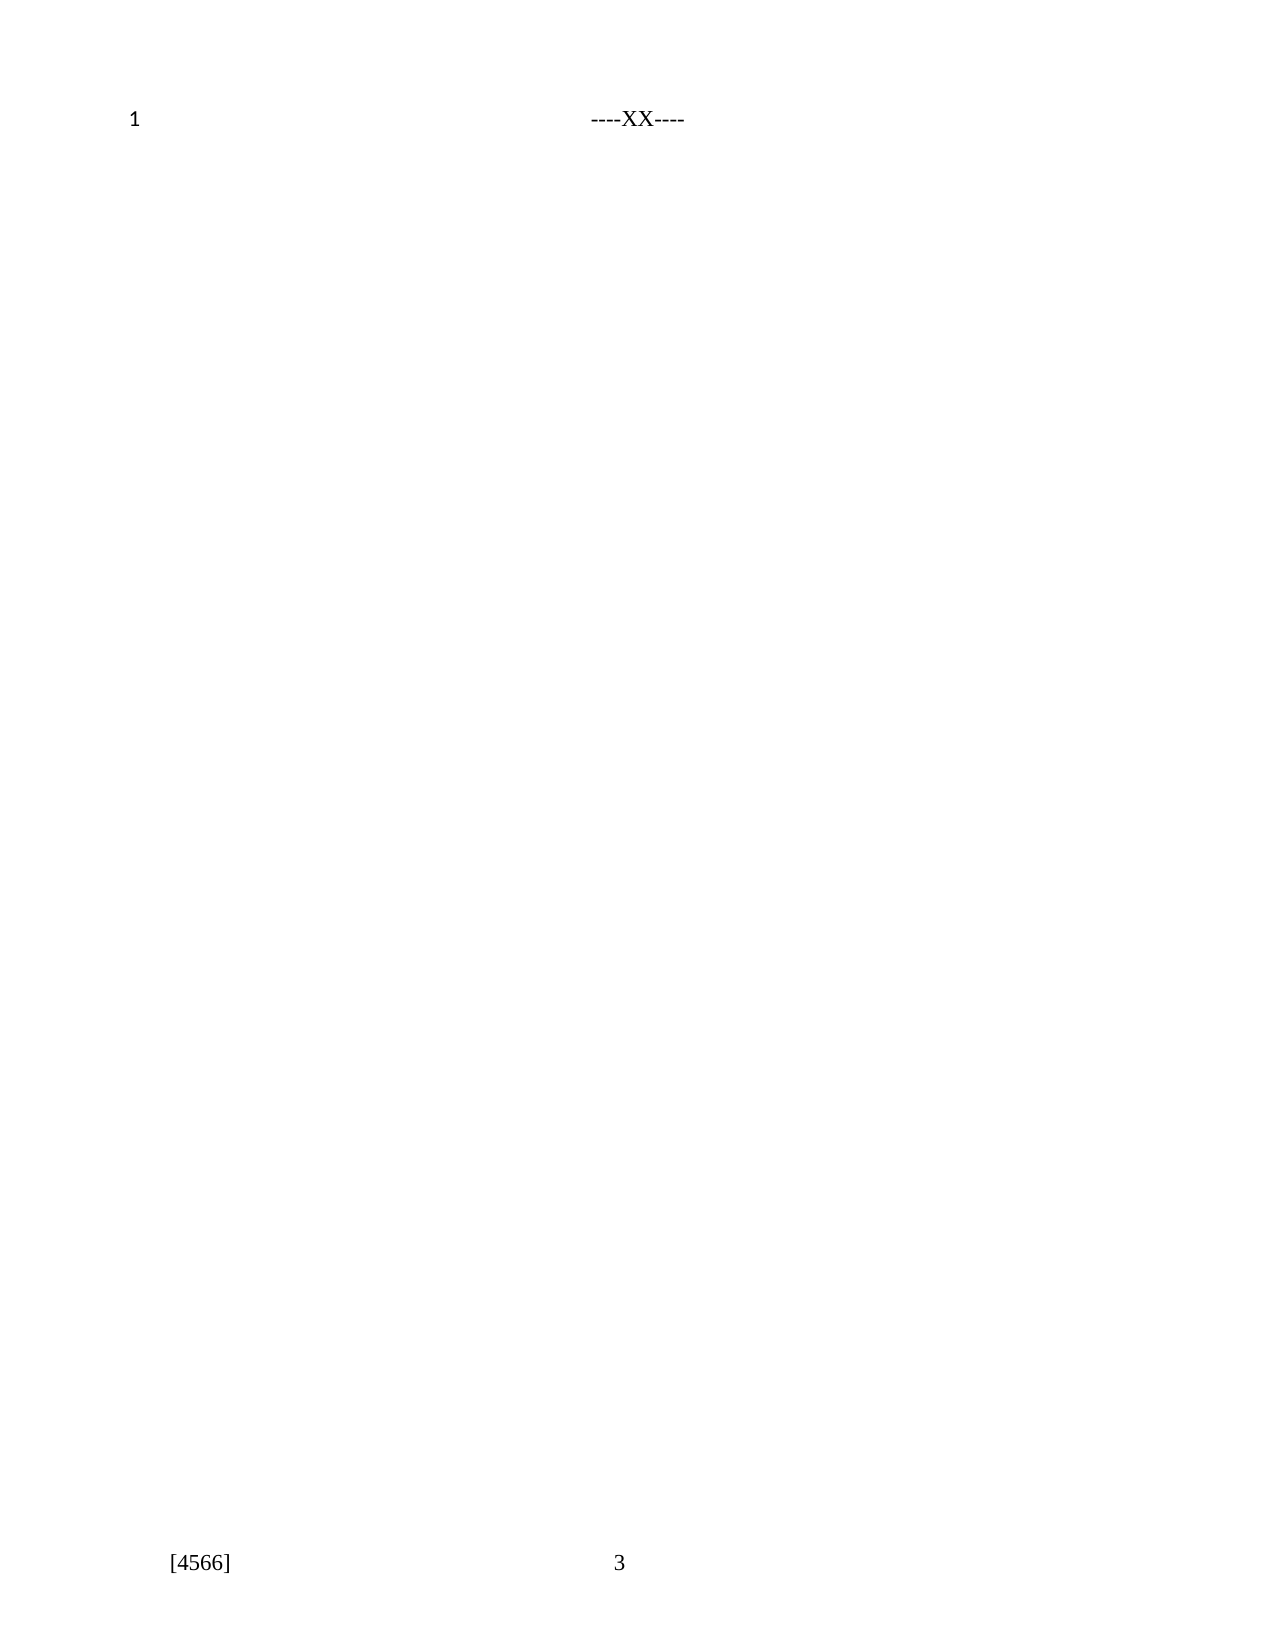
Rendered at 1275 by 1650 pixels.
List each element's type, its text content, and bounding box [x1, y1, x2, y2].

text ----XX---- [169, 105, 1106, 131]
